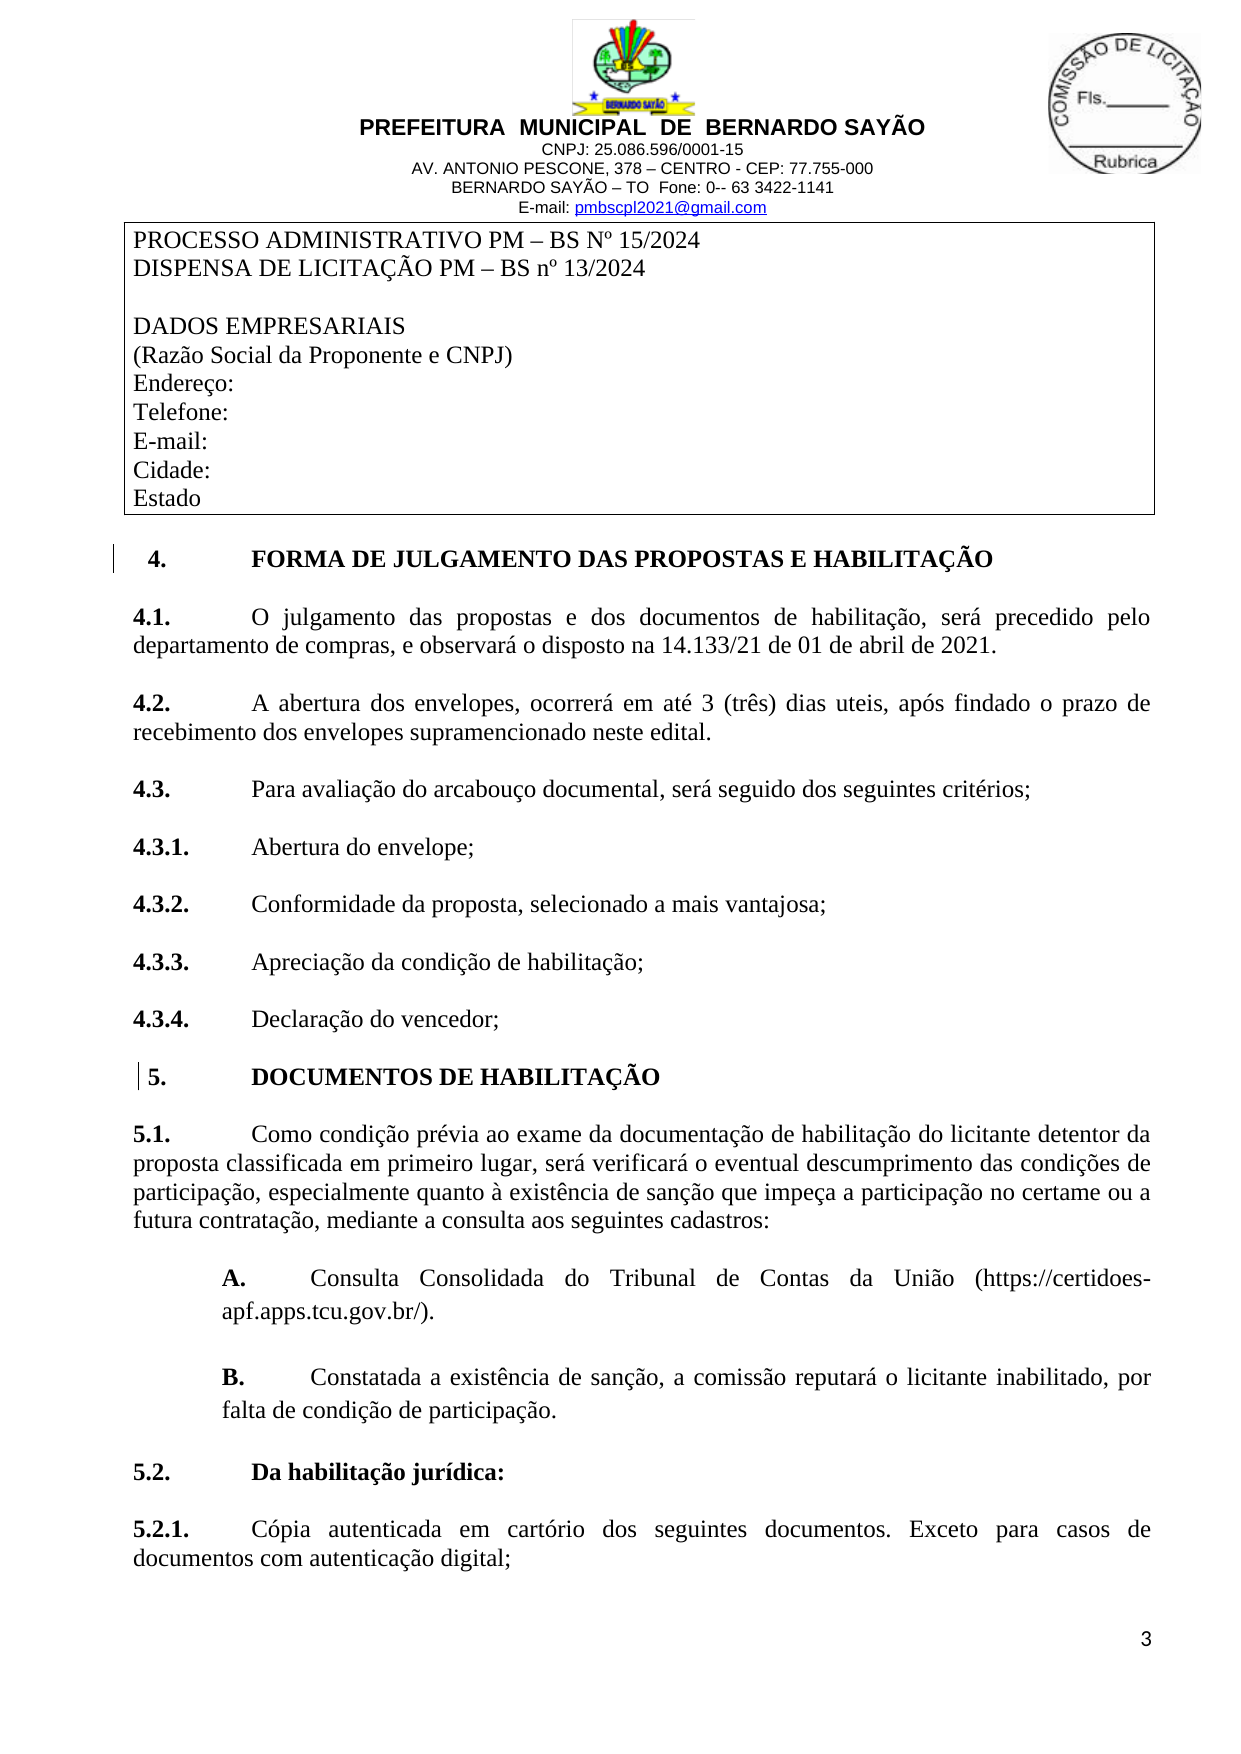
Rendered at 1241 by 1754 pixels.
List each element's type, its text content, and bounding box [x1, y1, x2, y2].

text Cidade: [133, 455, 1152, 480]
text PROCESSO ADMINISTRATIVO PM – BS Nº 15/2024 [125, 223, 1154, 253]
text Telefone: [133, 397, 1152, 426]
text DADOS EMPRESARIAIS [133, 311, 1152, 340]
list Declaração do vencedor; [133, 1004, 1152, 1033]
picture [571, 18, 696, 116]
list Cópia autenticada em cartório dos seguintes documentos. Exceto para casos de documentos com autenticação digital; [133, 1514, 1152, 1572]
list Abertura do envelope; [133, 832, 1152, 860]
text Endereço: [133, 368, 1152, 397]
list DOCUMENTOS DE HABILITAÇÃO [139, 1062, 1152, 1090]
list O julgamento das propostas e dos documentos de habilitação, será precedido pelo departamento de compras, e observará o disposto na 14.133/21 de 01 de abril de 2021. [133, 602, 1152, 659]
list Da habilitação jurídica: [133, 1457, 1152, 1485]
list Para avaliação do arcabouço documental, será seguido dos seguintes critérios; [133, 774, 1152, 803]
text DISPENSA DE LICITAÇÃO PM – BS nº 13/2024 [133, 253, 1152, 282]
list Como condição prévia ao exame da documentação de habilitação do licitante detentor da proposta classificada em primeiro lugar, será verificará o eventual descumprimento das condições de participação, especialmente quanto à existência de sanção que impeça a participação no certame ou a futura contratação, mediante a consulta aos seguintes cadastros: [133, 1119, 1152, 1234]
picture [1048, 33, 1202, 174]
text E-mail: [133, 426, 1152, 455]
text (Razão Social da Proponente e CNPJ) [133, 340, 1152, 368]
list Consulta Consolidada do Tribunal de Contas da União (https://certidoes-apf.apps.tcu.gov.br/). [222, 1263, 1152, 1324]
list A abertura dos envelopes, ocorrerá em até 3 (três) dias uteis, após findado o prazo de recebimento dos envelopes supramencionado neste edital. [133, 688, 1152, 745]
list FORMA DE JULGAMENTO DAS PROPOSTAS E HABILITAÇÃO [114, 544, 1152, 573]
text Estado [125, 480, 1154, 514]
list Constatada a existência de sanção, a comissão reputará o licitante inabilitado, por falta de condição de participação. [222, 1362, 1152, 1424]
list Apreciação da condição de habilitação; [133, 947, 1152, 975]
list Conformidade da proposta, selecionado a mais vantajosa; [133, 889, 1152, 918]
